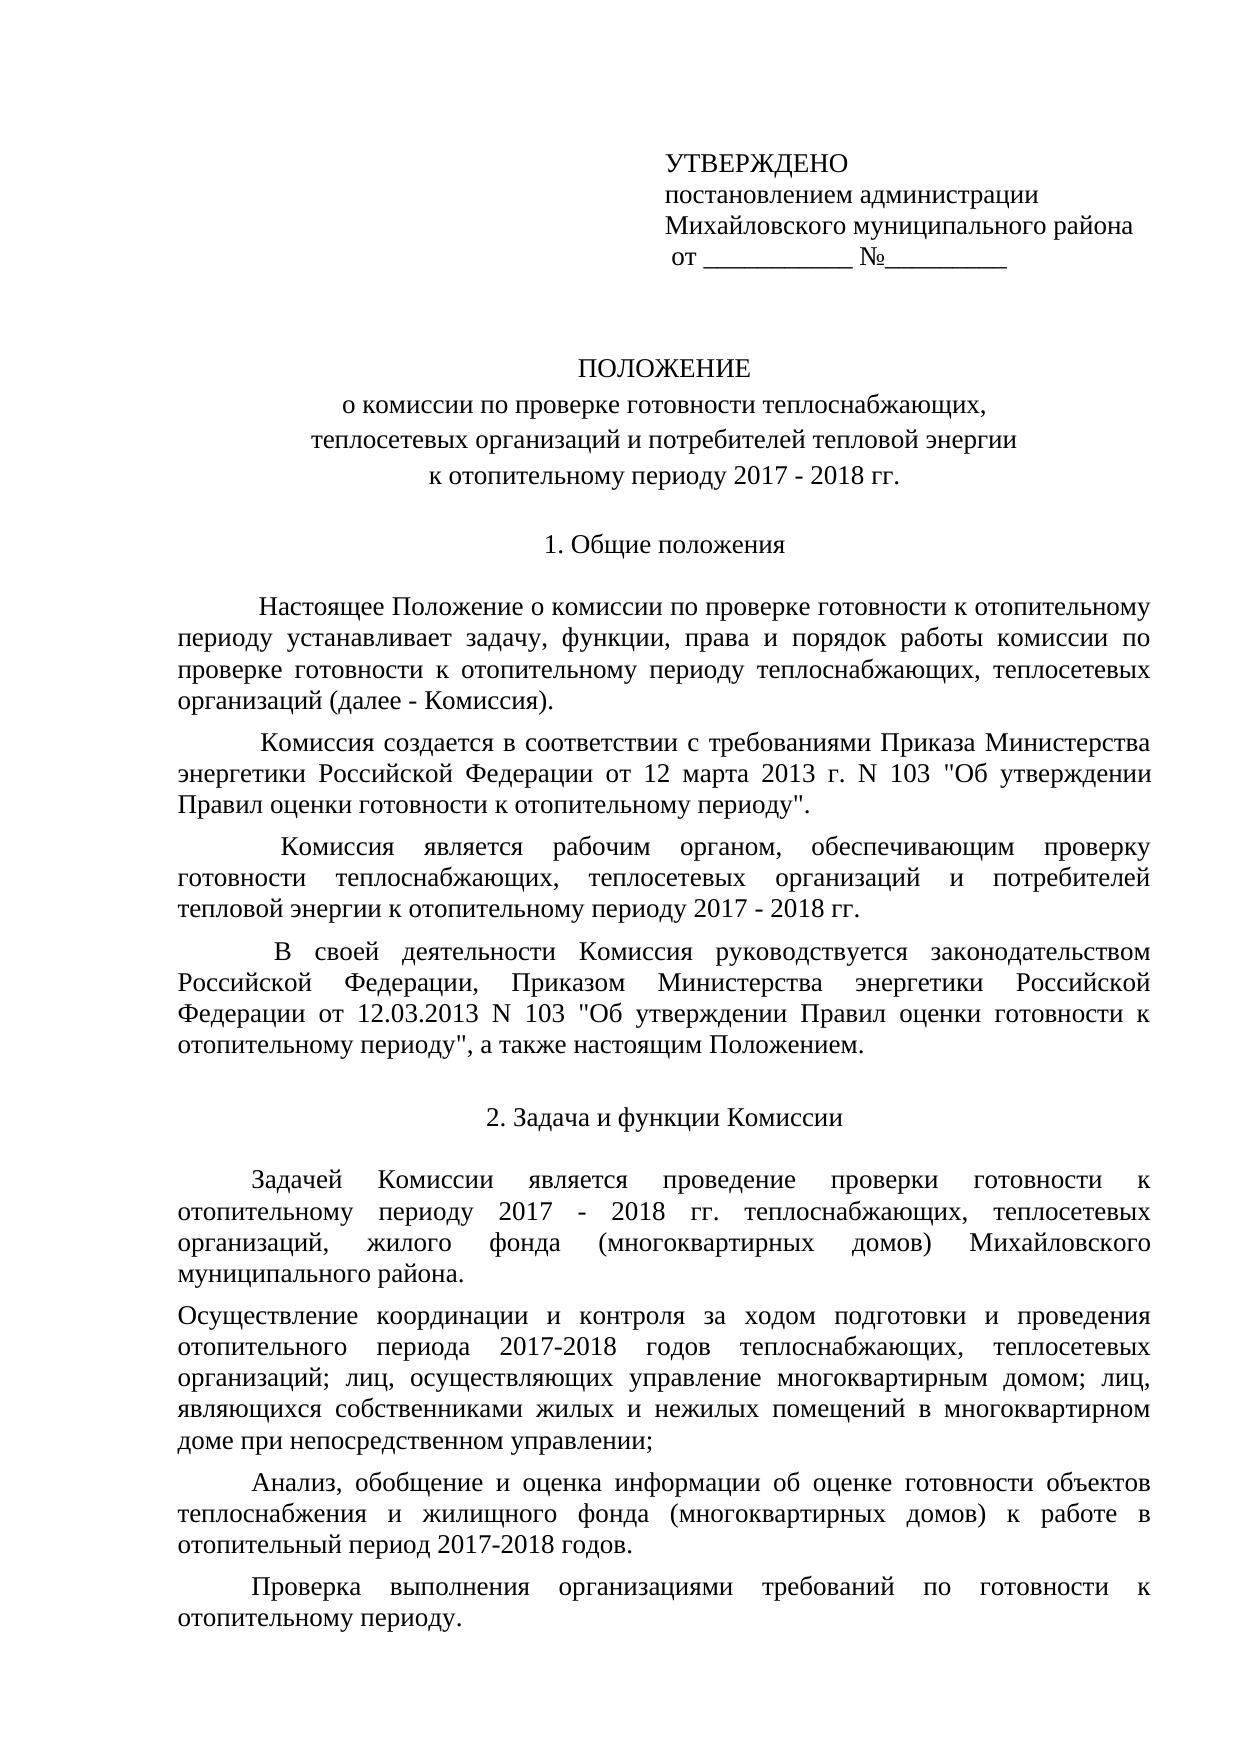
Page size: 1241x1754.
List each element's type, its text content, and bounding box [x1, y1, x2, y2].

text от ___________ №_________ [177, 240, 1152, 271]
text Задачей Комиссии является проведение проверки готовности к отопительному периоду 2017 - 2018 гг. теплоснабжающих, теплосетевых организаций, жилого фонда (многоквартирных домов) Михайловского муниципального района. [177, 1164, 1152, 1288]
text к отопительному периоду 2017 - 2018 гг. [177, 459, 1152, 491]
text В своей деятельности Комиссия руководствуется законодательством Российской Федерации, Приказом Министерства энергетики Российской Федерации от 12.03.2013 N 103 "Об утверждении Правил оценки готовности к отопительному периоду", а также настоящим Положением. [177, 935, 1152, 1059]
text Комиссия создается в соответствии с требованиями Приказа Министерства энергетики Российской Федерации от 12 марта 2013 г. N 103 "Об утверждении Правил оценки готовности к отопительному периоду". [177, 726, 1152, 819]
text о комиссии по проверке готовности теплоснабжающих, [177, 388, 1152, 419]
text Анализ, обобщение и оценка информации об оценке готовности объектов теплоснабжения и жилищного фонда (многоквартирных домов) к работе в отопительный период 2017-2018 годов. [177, 1466, 1152, 1559]
text теплосетевых организаций и потребителей тепловой энергии [177, 424, 1152, 455]
text Проверка выполнения организациями требований по готовности к отопительному периоду. [177, 1570, 1152, 1632]
text постановлением администрации [177, 178, 1152, 209]
text Настоящее Положение о комиссии по проверке готовности к отопительному периоду устанавливает задачу, функции, права и порядок работы комиссии по проверке готовности к отопительному периоду теплоснабжающих, теплосетевых организаций (далее - Комиссия). [177, 590, 1152, 715]
text Комиссия является рабочим органом, обеспечивающим проверку готовности теплоснабжающих, теплосетевых организаций и потребителей тепловой энергии к отопительному периоду 2017 - 2018 гг. [177, 830, 1152, 924]
text Михайловского муниципального района [177, 209, 1152, 240]
text Осуществление координации и контроля за ходом подготовки и проведения отопительного периода 2017-2018 годов теплоснабжающих, теплосетевых организаций; лиц, осуществляющих управление многоквартирным домом; лиц, являющихся собственниками жилых и нежилых помещений в многоквартирном доме при непосредственном управлении; [177, 1299, 1152, 1455]
text 1. Общие положения [177, 528, 1152, 559]
text УТВЕРЖДЕНО [177, 147, 1152, 178]
text 2. Задача и функции Комиссии [177, 1101, 1152, 1132]
text ПОЛОЖЕНИЕ [177, 352, 1152, 383]
